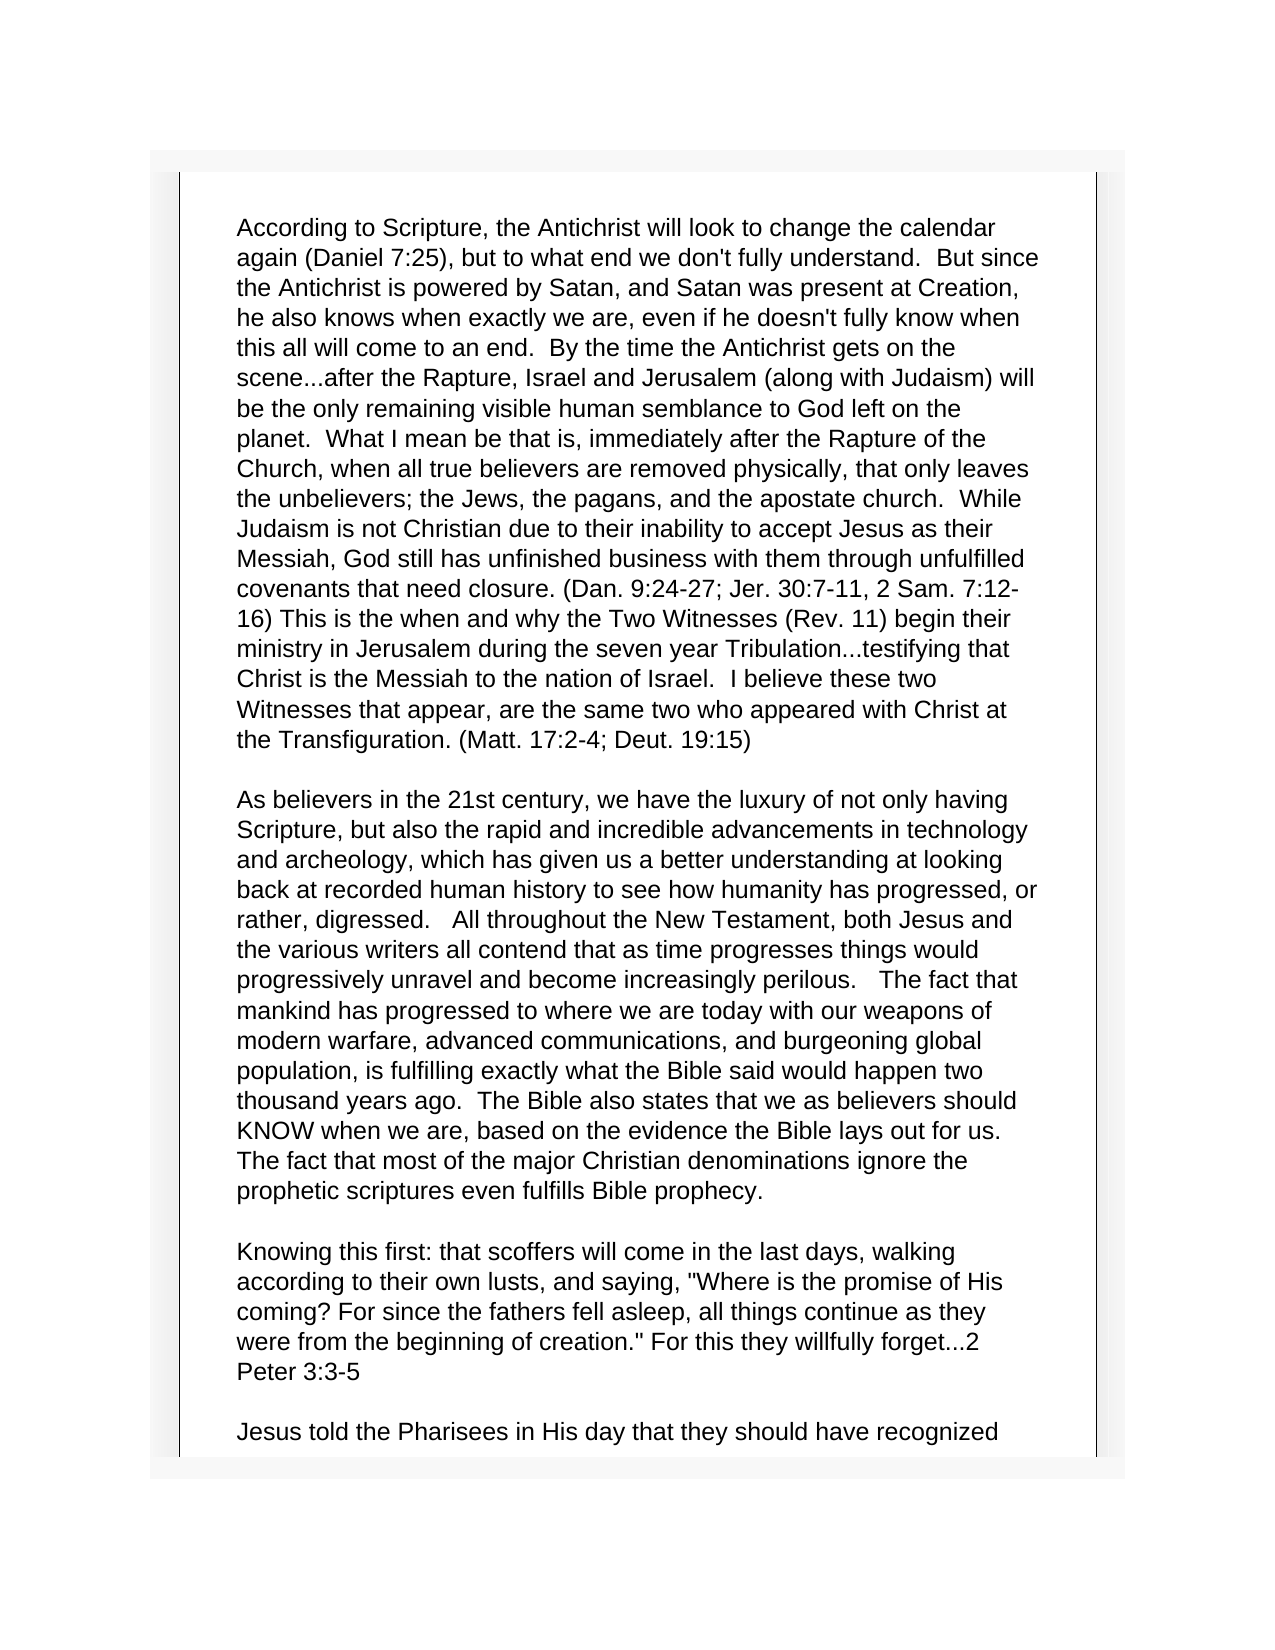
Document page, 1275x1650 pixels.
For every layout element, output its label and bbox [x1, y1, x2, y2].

table_header [150, 150, 1125, 1479]
